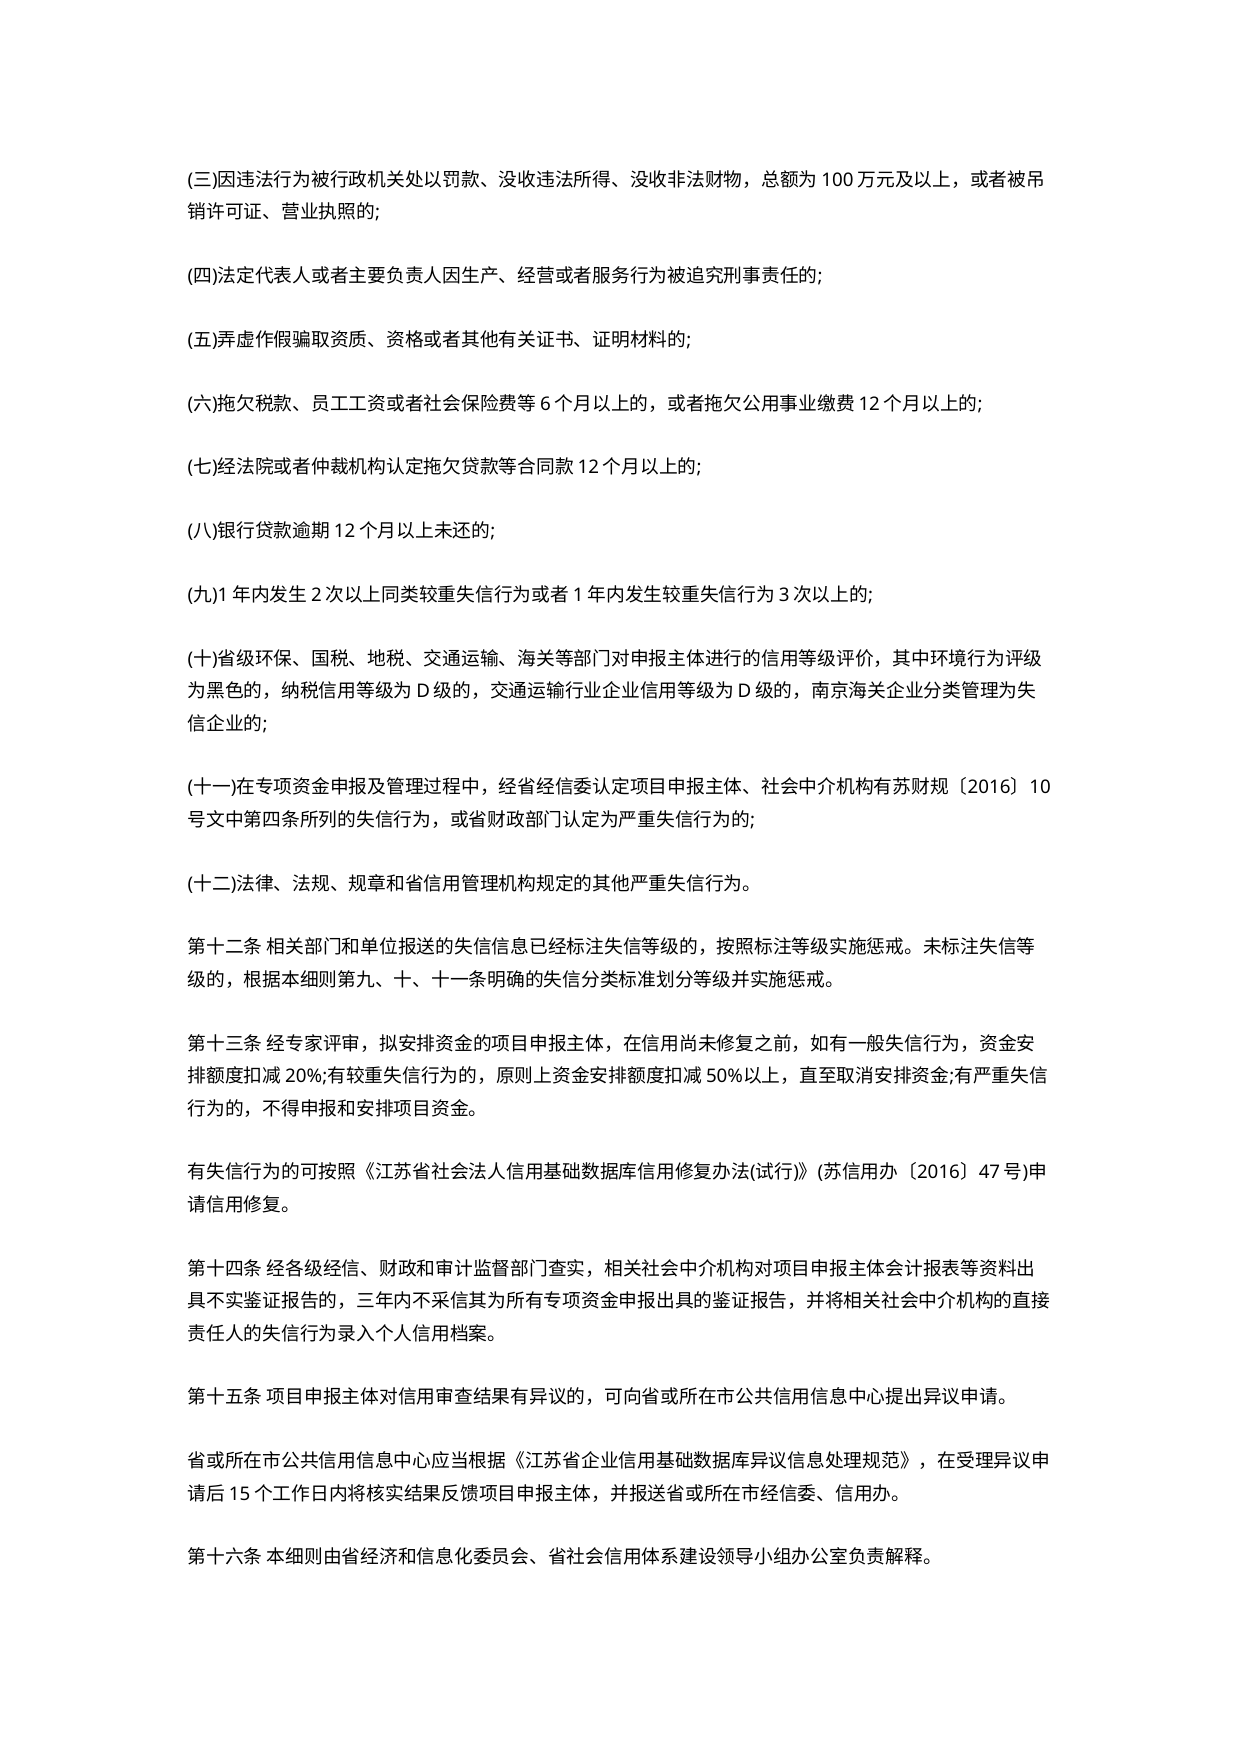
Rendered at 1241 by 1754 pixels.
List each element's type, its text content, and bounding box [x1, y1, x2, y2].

text (十二)法律、法规、规章和省信用管理机构规定的其他严重失信行为。 [187, 866, 1053, 898]
text (九)1年内发生2次以上同类较重失信行为或者1年内发生较重失信行为3次以上的; [187, 577, 1053, 609]
text 第十二条 相关部门和单位报送的失信信息已经标注失信等级的，按照标注等级实施惩戒。未标注失信等级的，根据本细则第九、十、十一条明确的失信分类标准划分等级并实施惩戒。 [187, 929, 1053, 994]
text 第十五条 项目申报主体对信用审查结果有异议的，可向省或所在市公共信用信息中心提出异议申请。 [187, 1379, 1053, 1412]
text 省或所在市公共信用信息中心应当根据《江苏省企业信用基础数据库异议信息处理规范》，在受理异议申请后15个工作日内将核实结果反馈项目申报主体，并报送省或所在市经信委、信用办。 [187, 1443, 1053, 1508]
text 有失信行为的可按照《江苏省社会法人信用基础数据库信用修复办法(试行)》(苏信用办〔2016〕47号)申请信用修复。 [187, 1154, 1053, 1219]
text (十一)在专项资金申报及管理过程中，经省经信委认定项目申报主体、社会中介机构有苏财规〔2016〕10号文中第四条所列的失信行为，或省财政部门认定为严重失信行为的; [187, 769, 1053, 834]
text (三)因违法行为被行政机关处以罚款、没收违法所得、没收非法财物，总额为100万元及以上，或者被吊销许可证、营业执照的; [187, 162, 1053, 227]
text (八)银行贷款逾期12个月以上未还的; [187, 513, 1053, 546]
text 第十三条 经专家评审，拟安排资金的项目申报主体，在信用尚未修复之前，如有一般失信行为，资金安排额度扣减20%;有较重失信行为的，原则上资金安排额度扣减50%以上，直至取消安排资金;有严重失信行为的，不得申报和安排项目资金。 [187, 1026, 1053, 1123]
text (五)弄虚作假骗取资质、资格或者其他有关证书、证明材料的; [187, 322, 1053, 354]
text (七)经法院或者仲裁机构认定拖欠贷款等合同款12个月以上的; [187, 449, 1053, 482]
text (六)拖欠税款、员工工资或者社会保险费等6个月以上的，或者拖欠公用事业缴费12个月以上的; [187, 386, 1053, 418]
text (十)省级环保、国税、地税、交通运输、海关等部门对申报主体进行的信用等级评价，其中环境行为评级为黑色的，纳税信用等级为D级的，交通运输行业企业信用等级为D级的，南京海关企业分类管理为失信企业的; [187, 641, 1053, 738]
text 第十四条 经各级经信、财政和审计监督部门查实，相关社会中介机构对项目申报主体会计报表等资料出具不实鉴证报告的，三年内不采信其为所有专项资金申报出具的鉴证报告，并将相关社会中介机构的直接责任人的失信行为录入个人信用档案。 [187, 1251, 1053, 1348]
text 第十六条 本细则由省经济和信息化委员会、省社会信用体系建设领导小组办公室负责解释。 [187, 1539, 1053, 1572]
text (四)法定代表人或者主要负责人因生产、经营或者服务行为被追究刑事责任的; [187, 258, 1053, 291]
